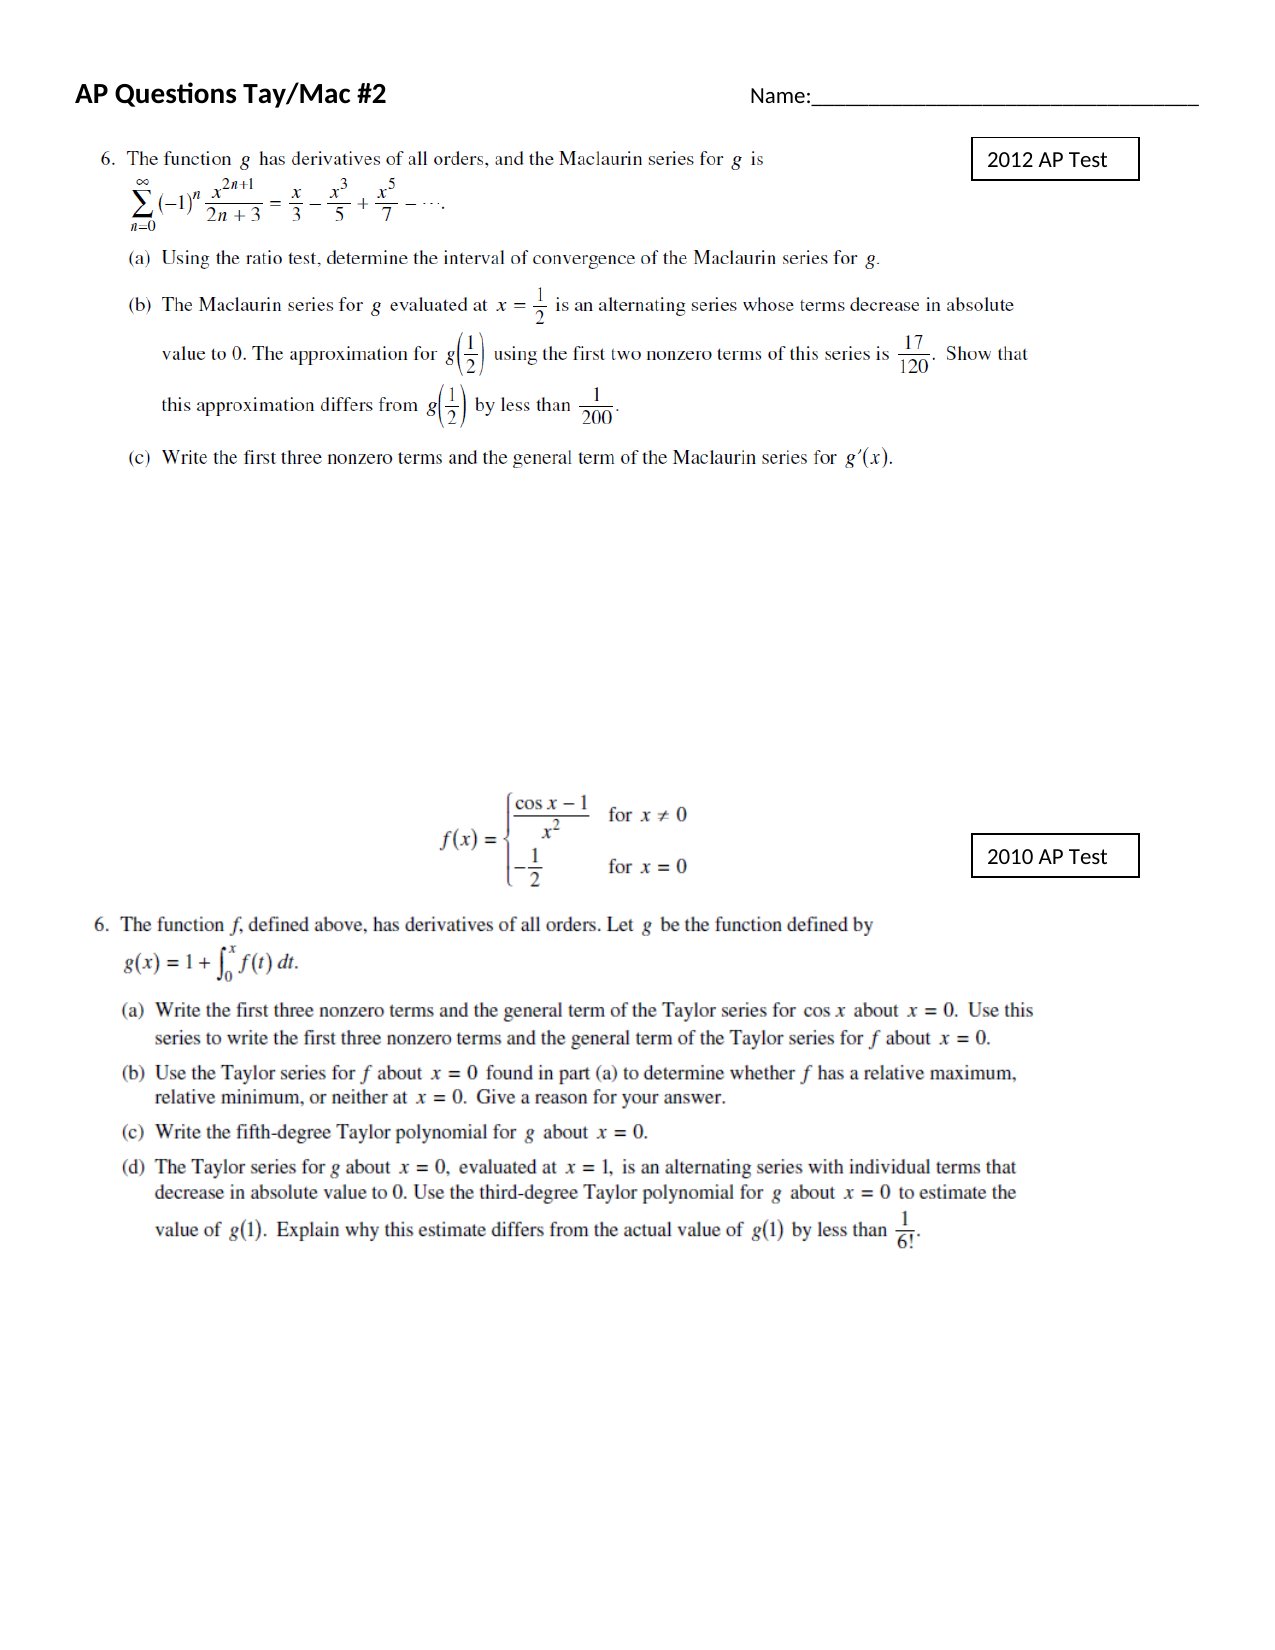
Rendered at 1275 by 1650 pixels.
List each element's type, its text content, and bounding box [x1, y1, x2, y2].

text AP Questions Tay/Mac #2 Name:__________________________________ [75, 75, 1200, 111]
picture [75, 772, 1050, 1258]
picture [75, 136, 1049, 482]
